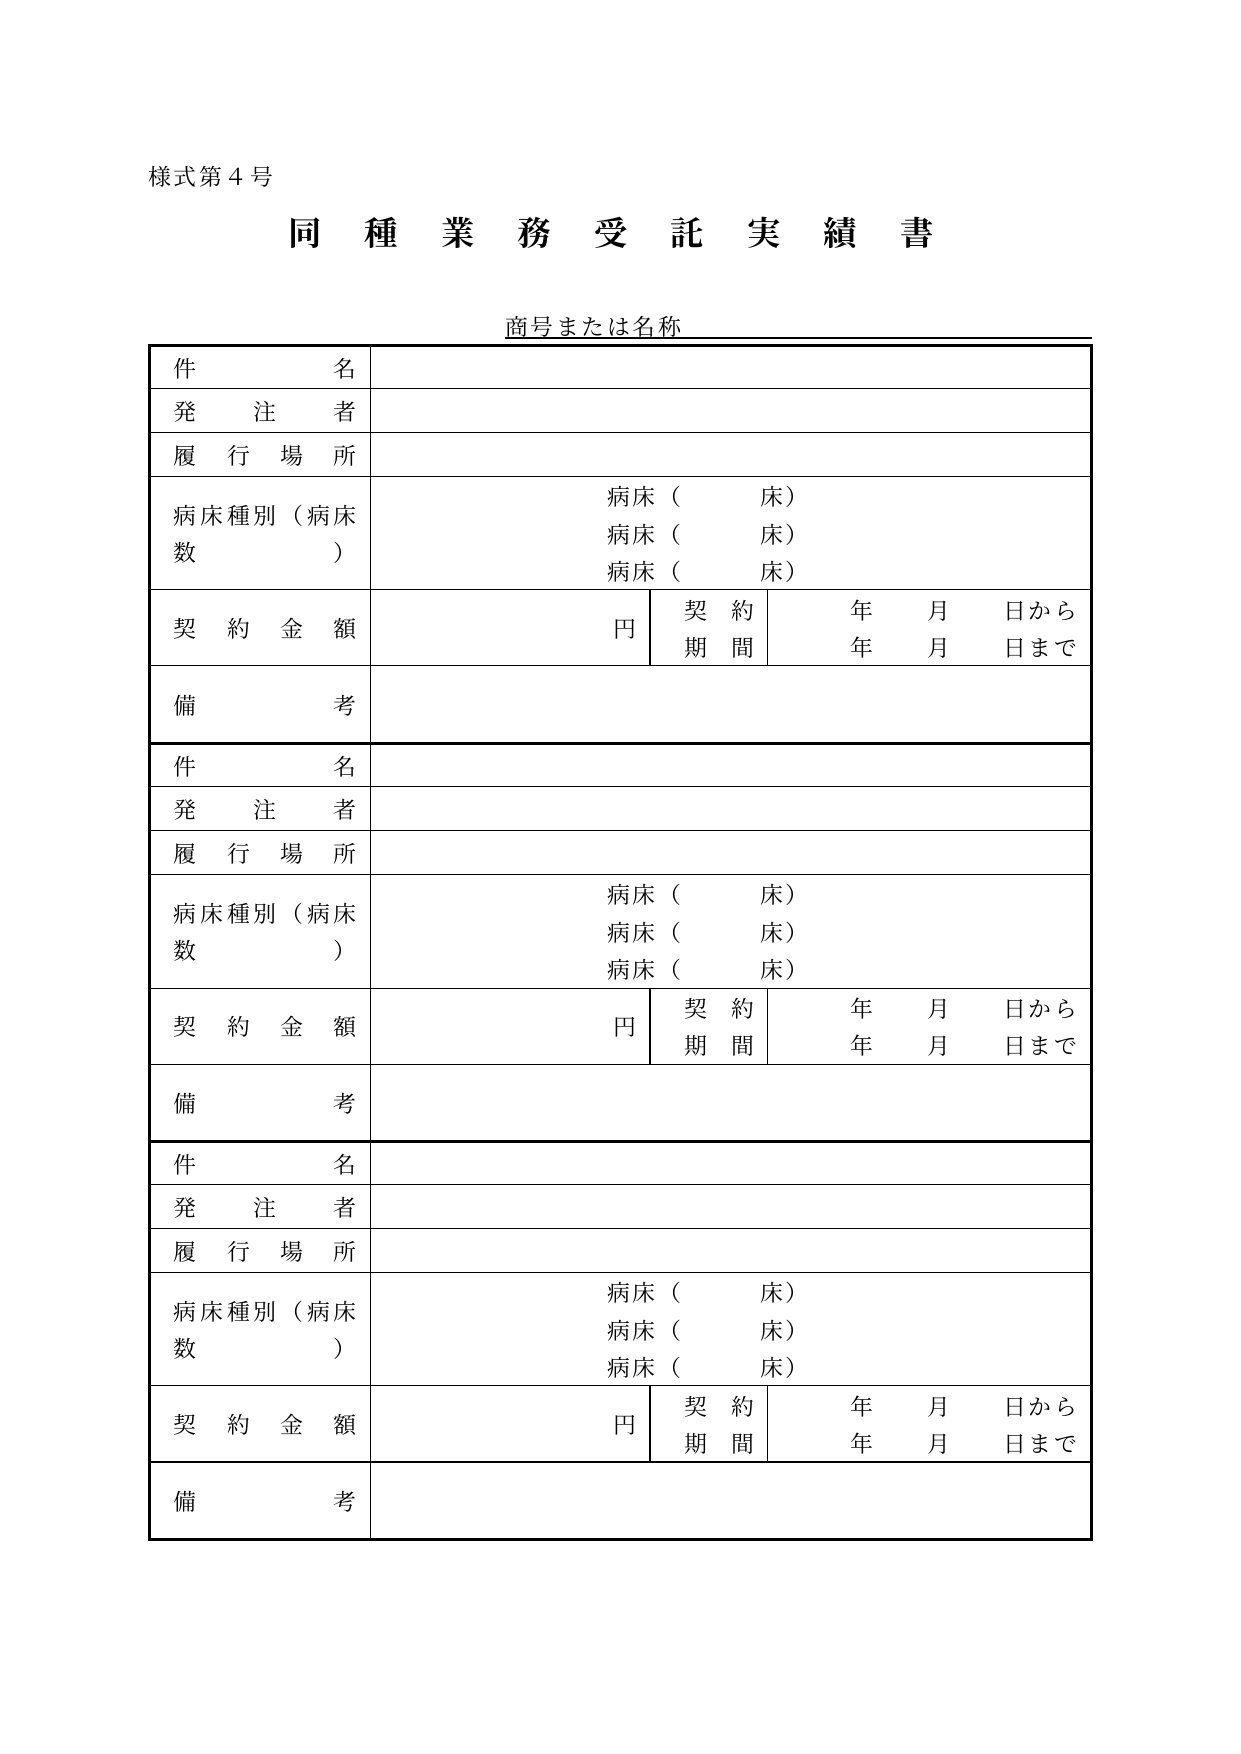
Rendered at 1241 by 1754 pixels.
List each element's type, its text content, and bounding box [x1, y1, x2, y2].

table_cell 病床（ 床） 病床（ 床） 病床（ 床） [371, 1273, 1090, 1385]
text 同 種 業 務 受 託 実 績 書 [148, 194, 1092, 269]
table_cell 発注者 [151, 389, 370, 432]
table_cell 備考 [151, 666, 370, 742]
table_cell 契約期間 [651, 590, 767, 665]
table_cell 発注者 [151, 787, 370, 830]
table_cell 病床（ 床） 病床（ 床） 病床（ 床） [371, 875, 1090, 987]
table_cell [371, 666, 1090, 742]
table_cell 契約金額 [151, 989, 370, 1063]
table_cell 発注者 [151, 1185, 370, 1228]
table_cell 円 [371, 590, 649, 665]
text 様式第４号 [148, 156, 1092, 194]
table_cell 契約期間 [651, 989, 767, 1063]
text 商号または名称 [148, 306, 1092, 344]
table_cell 件名 [151, 745, 370, 786]
table_cell [371, 831, 1090, 874]
table_cell 件名 [151, 1143, 370, 1184]
table_header [371, 347, 1090, 388]
table_cell 契約金額 [151, 590, 370, 665]
table_cell 病床種別（病床数） [151, 1273, 370, 1385]
table_cell 履行場所 [151, 831, 370, 874]
table_cell [371, 745, 1090, 786]
table_cell 履行場所 [151, 433, 370, 476]
table_cell 年 月 日から 年 月 日まで [768, 1386, 1090, 1461]
table_cell 履行場所 [151, 1229, 370, 1272]
table_cell [371, 433, 1090, 476]
table_cell [371, 389, 1090, 432]
table_cell 年 月 日から 年 月 日まで [768, 989, 1090, 1063]
table_cell [371, 1229, 1090, 1272]
table_cell 病床（ 床） 病床（ 床） 病床（ 床） [371, 477, 1090, 589]
table_cell 円 [371, 989, 649, 1063]
table_cell 備考 [151, 1065, 370, 1140]
table_cell 契約金額 [151, 1386, 370, 1461]
table_cell [371, 787, 1090, 830]
table_cell 円 [371, 1386, 649, 1461]
table_cell 年 月 日から 年 月 日まで [768, 590, 1090, 665]
table_cell [371, 1185, 1090, 1228]
table_cell 契約期間 [651, 1386, 767, 1461]
table_cell 病床種別（病床数） [151, 875, 370, 987]
table_cell [371, 1143, 1090, 1184]
table_cell [371, 1065, 1090, 1140]
table_cell 病床種別（病床数） [151, 477, 370, 589]
table_cell [371, 1463, 1090, 1538]
table_header 件名 [151, 347, 370, 388]
table_cell 備考 [151, 1463, 370, 1538]
